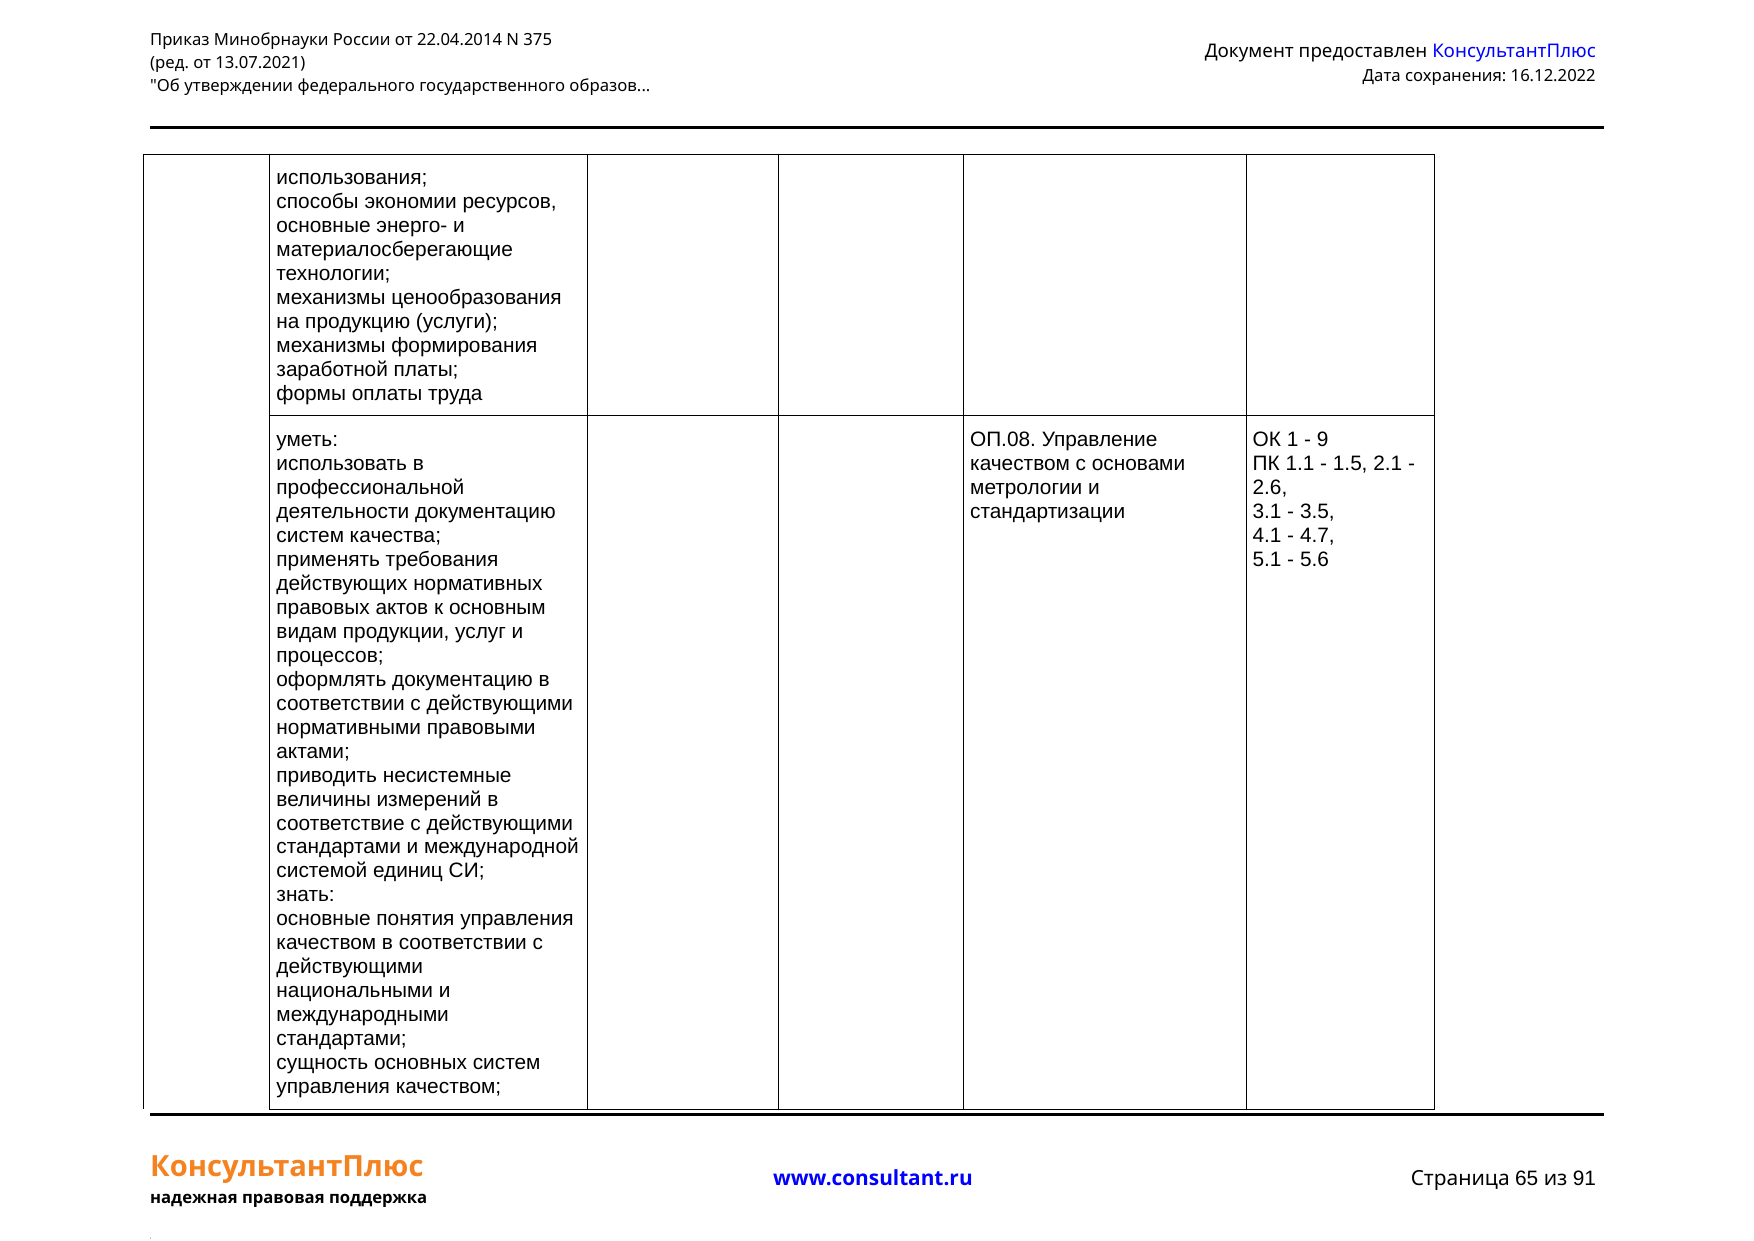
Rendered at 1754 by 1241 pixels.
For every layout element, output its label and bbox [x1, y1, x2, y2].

table_cell [964, 155, 1246, 415]
table_cell [779, 416, 963, 1108]
table_cell [964, 416, 1246, 1108]
table_cell [588, 416, 778, 1108]
table_cell [270, 416, 587, 1108]
table_cell [588, 155, 778, 415]
table_cell [779, 155, 963, 415]
table_cell [1247, 416, 1434, 1108]
table_cell [1247, 155, 1434, 415]
table_cell [270, 155, 587, 415]
